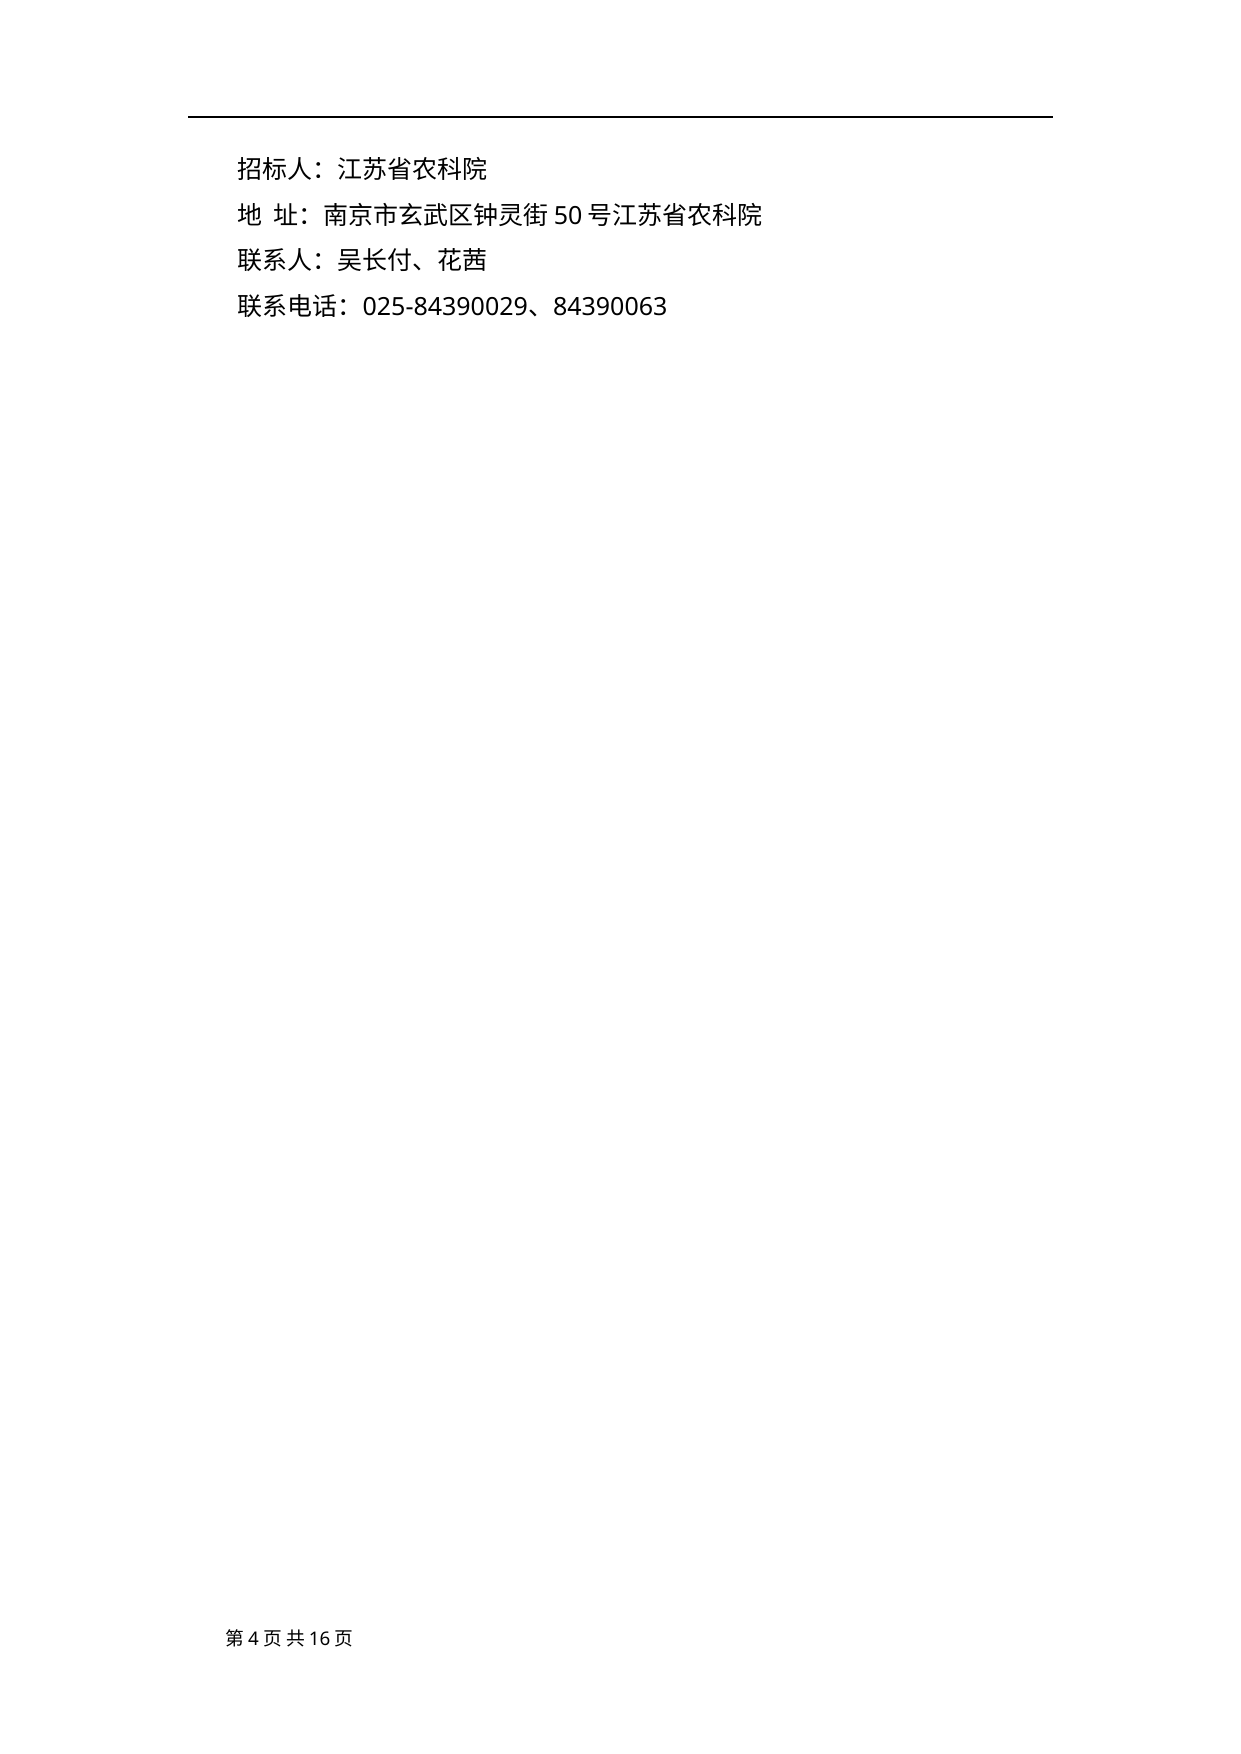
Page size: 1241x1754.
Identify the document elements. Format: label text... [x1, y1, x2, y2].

text 招标人：江苏省农科院 [187, 150, 1053, 186]
text 地 址：南京市玄武区钟灵街50号江苏省农科院 [187, 195, 1053, 232]
text 联系人：吴长付、花茜 [187, 241, 1053, 277]
text 联系电话：025-84390029、84390063 [187, 286, 1053, 322]
